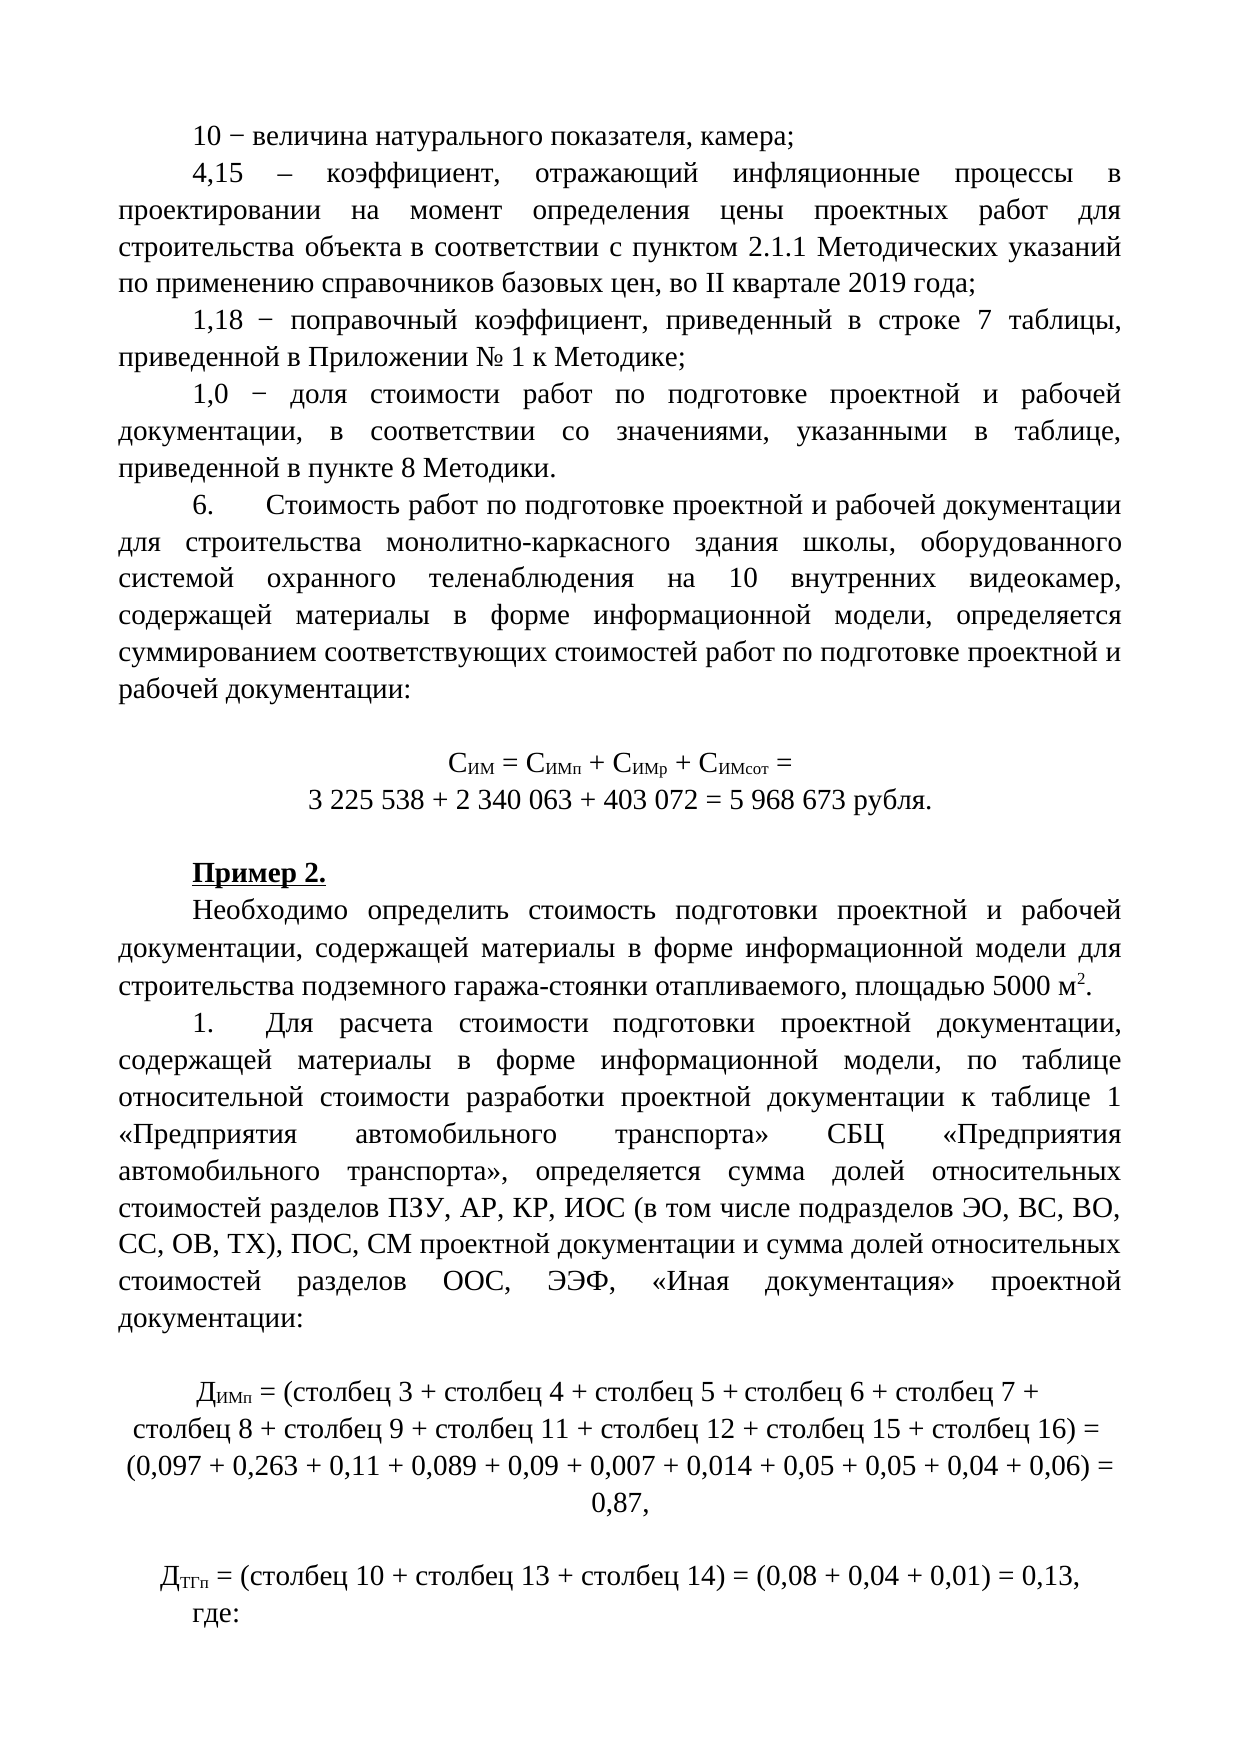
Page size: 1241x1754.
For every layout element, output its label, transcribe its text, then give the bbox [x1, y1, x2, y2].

text Пример 2. [118, 856, 1122, 889]
list Стоимость работ по подготовке проектной и рабочей документации для строительства монолитно-каркасного здания школы, оборудованного системой охранного теленаблюдения на 10 внутренних видеокамер, содержащей материалы в форме информационной модели, определяется суммированием соответствующих стоимостей работ по подготовке проектной и рабочей документации: [118, 487, 1122, 705]
text Необходимо определить стоимость подготовки проектной и рабочей документации, содержащей материалы в форме информационной модели для строительства подземного гаража-стоянки отапливаемого, площадью 5000 м2. [118, 892, 1122, 1002]
list 10 − величина натурального показателя, камера; [118, 118, 1122, 152]
list ДИМп = (столбец 3 + столбец 4 + столбец 5 + столбец 6 + столбец 7 + столбец 8 + столбец 9 + столбец 11 + столбец 12 + столбец 15 + столбец 16) = (0,097 + 0,263 + 0,11 + 0,089 + 0,09 + 0,007 + 0,014 + 0,05 + 0,05 + 0,04 + 0,06) = 0,87, [118, 1374, 1122, 1518]
list где: [118, 1595, 1122, 1629]
list Для расчета стоимости подготовки проектной документации, содержащей материалы в форме информационной модели, по таблице относительной стоимости разработки проектной документации к таблице 1 «Предприятия автомобильного транспорта» СБЦ «Предприятия автомобильного транспорта», определяется сумма долей относительных стоимостей разделов ПЗУ, АР, КР, ИОС (в том числе подразделов ЭО, ВС, ВО, СС, ОВ, ТХ), ПОС, СМ проектной документации и сумма долей относительных стоимостей разделов ООС, ЭЭФ, «Иная документация» проектной документации: [118, 1005, 1122, 1334]
list 4,15 – коэффициент, отражающий инфляционные процессы в проектировании на момент определения цены проектных работ для строительства объекта в соответствии с пунктом 2.1.1 Методических указаний по применению справочников базовых цен, во II квартале 2019 года; [118, 155, 1122, 299]
list 3 225 538 + 2 340 063 + 403 072 = 5 968 673 рубля. [118, 782, 1122, 815]
list 1,18 − поправочный коэффициент, приведенный в строке 7 таблицы, приведенной в Приложении № 1 к Методике; [118, 302, 1122, 373]
list 1,0 − доля стоимости работ по подготовке проектной и рабочей документации, в соответствии со значениями, указанными в таблице, приведенной в пункте 8 Методики. [118, 376, 1122, 483]
list ДТГп = (столбец 10 + столбец 13 + столбец 14) = (0,08 + 0,04 + 0,01) = 0,13, [118, 1558, 1122, 1592]
list СИМ = СИМп + СИМр + СИМсот = [118, 745, 1122, 778]
